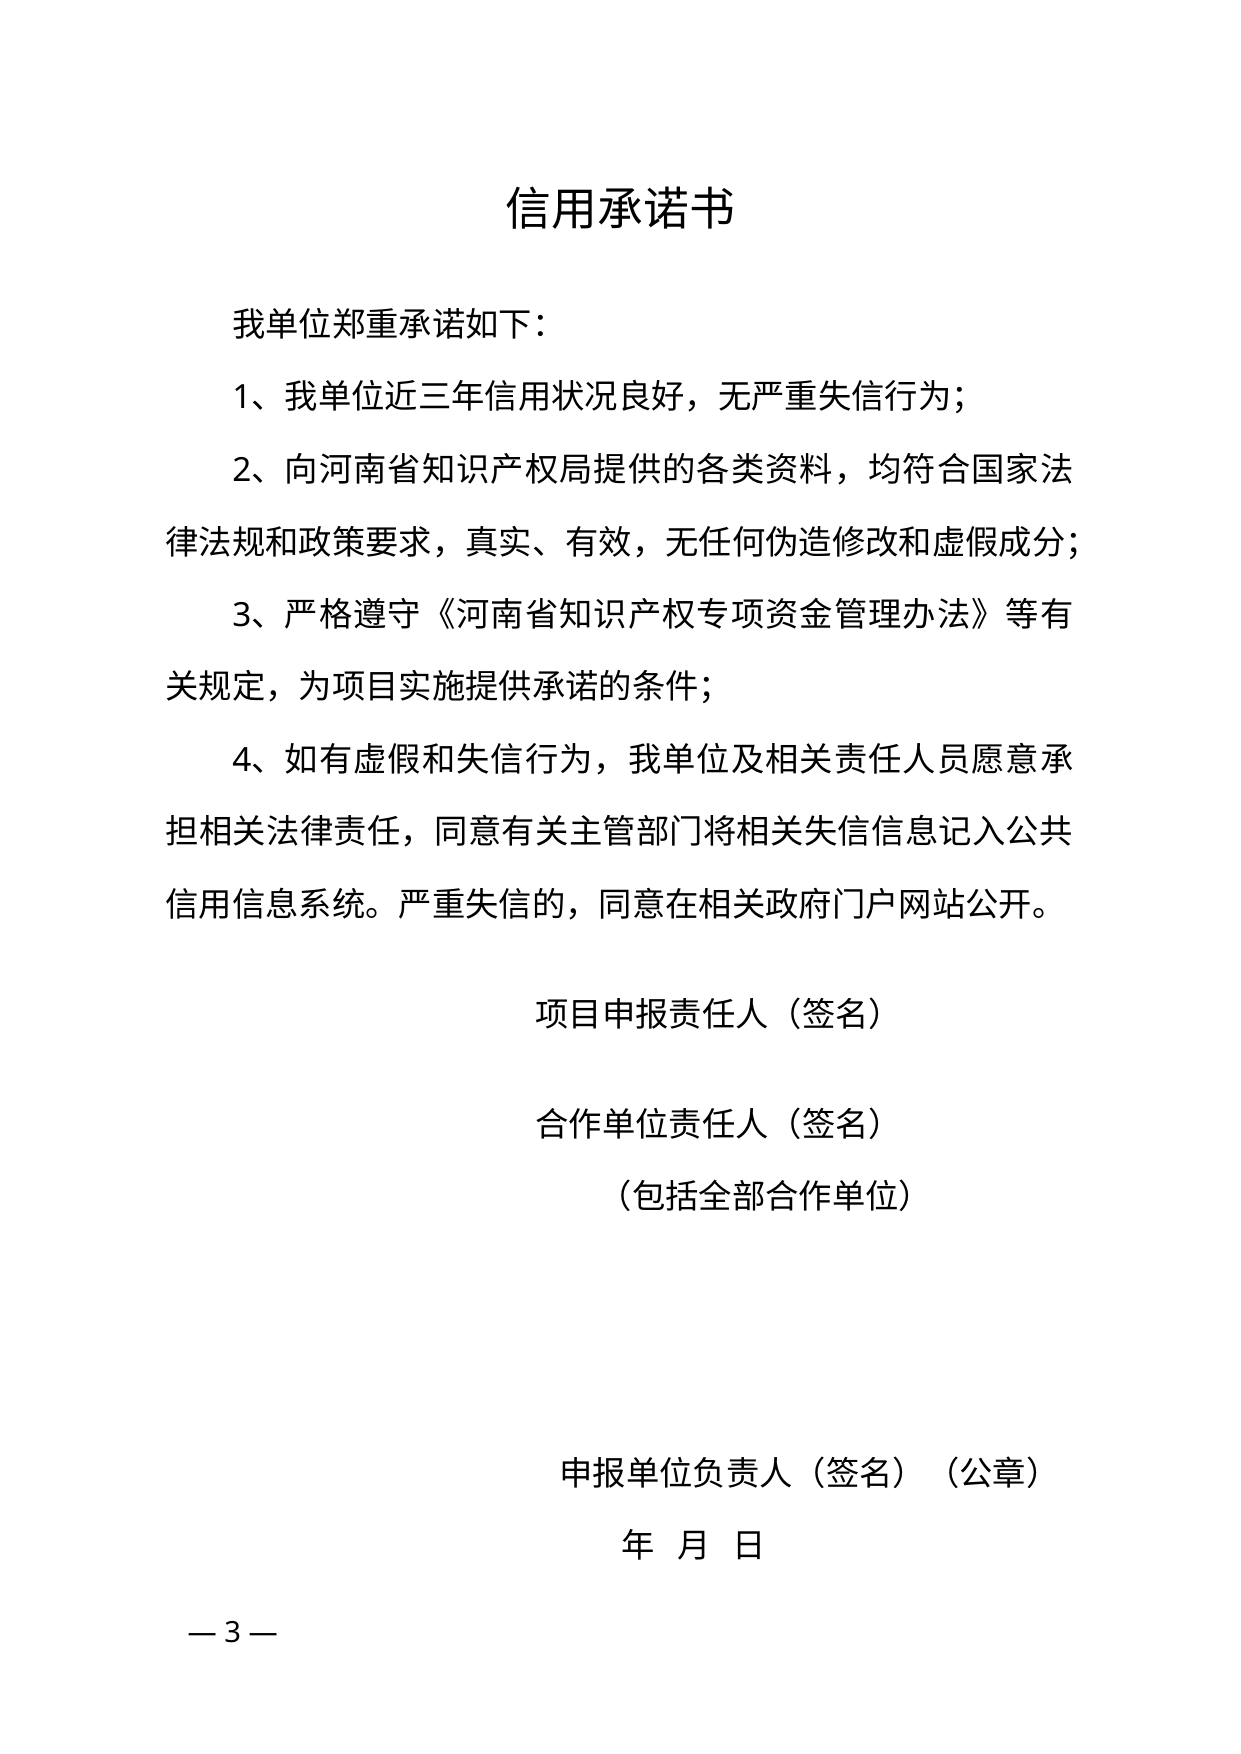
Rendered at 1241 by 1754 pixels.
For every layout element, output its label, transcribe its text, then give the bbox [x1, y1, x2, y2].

text 信用承诺书 [165, 177, 1075, 238]
text 申报单位负责人（签名）（公章） [165, 1447, 1059, 1495]
list 如有虚假和失信行为，我单位及相关责任人员愿意承担相关法律责任，同意有关主管部门将相关失信信息记入公共信用信息系统。严重失信的，同意在相关政府门户网站公开。 [165, 732, 1075, 926]
text 我单位郑重承诺如下： [165, 298, 1075, 346]
text （包括全部合作单位） [165, 1170, 1075, 1218]
text 项目申报责任人（签名） [165, 987, 1075, 1036]
list 向河南省知识产权局提供的各类资料，均符合国家法律法规和政策要求，真实、有效，无任何伪造修改和虚假成分； [165, 443, 1075, 564]
list 我单位近三年信用状况良好，无严重失信行为； [165, 370, 1075, 419]
list 严格遵守《河南省知识产权专项资金管理办法》等有关规定，为项目实施提供承诺的条件； [165, 588, 1075, 708]
text 合作单位责任人（签名） [165, 1098, 1075, 1146]
text 年 月 日 [165, 1519, 1075, 1567]
